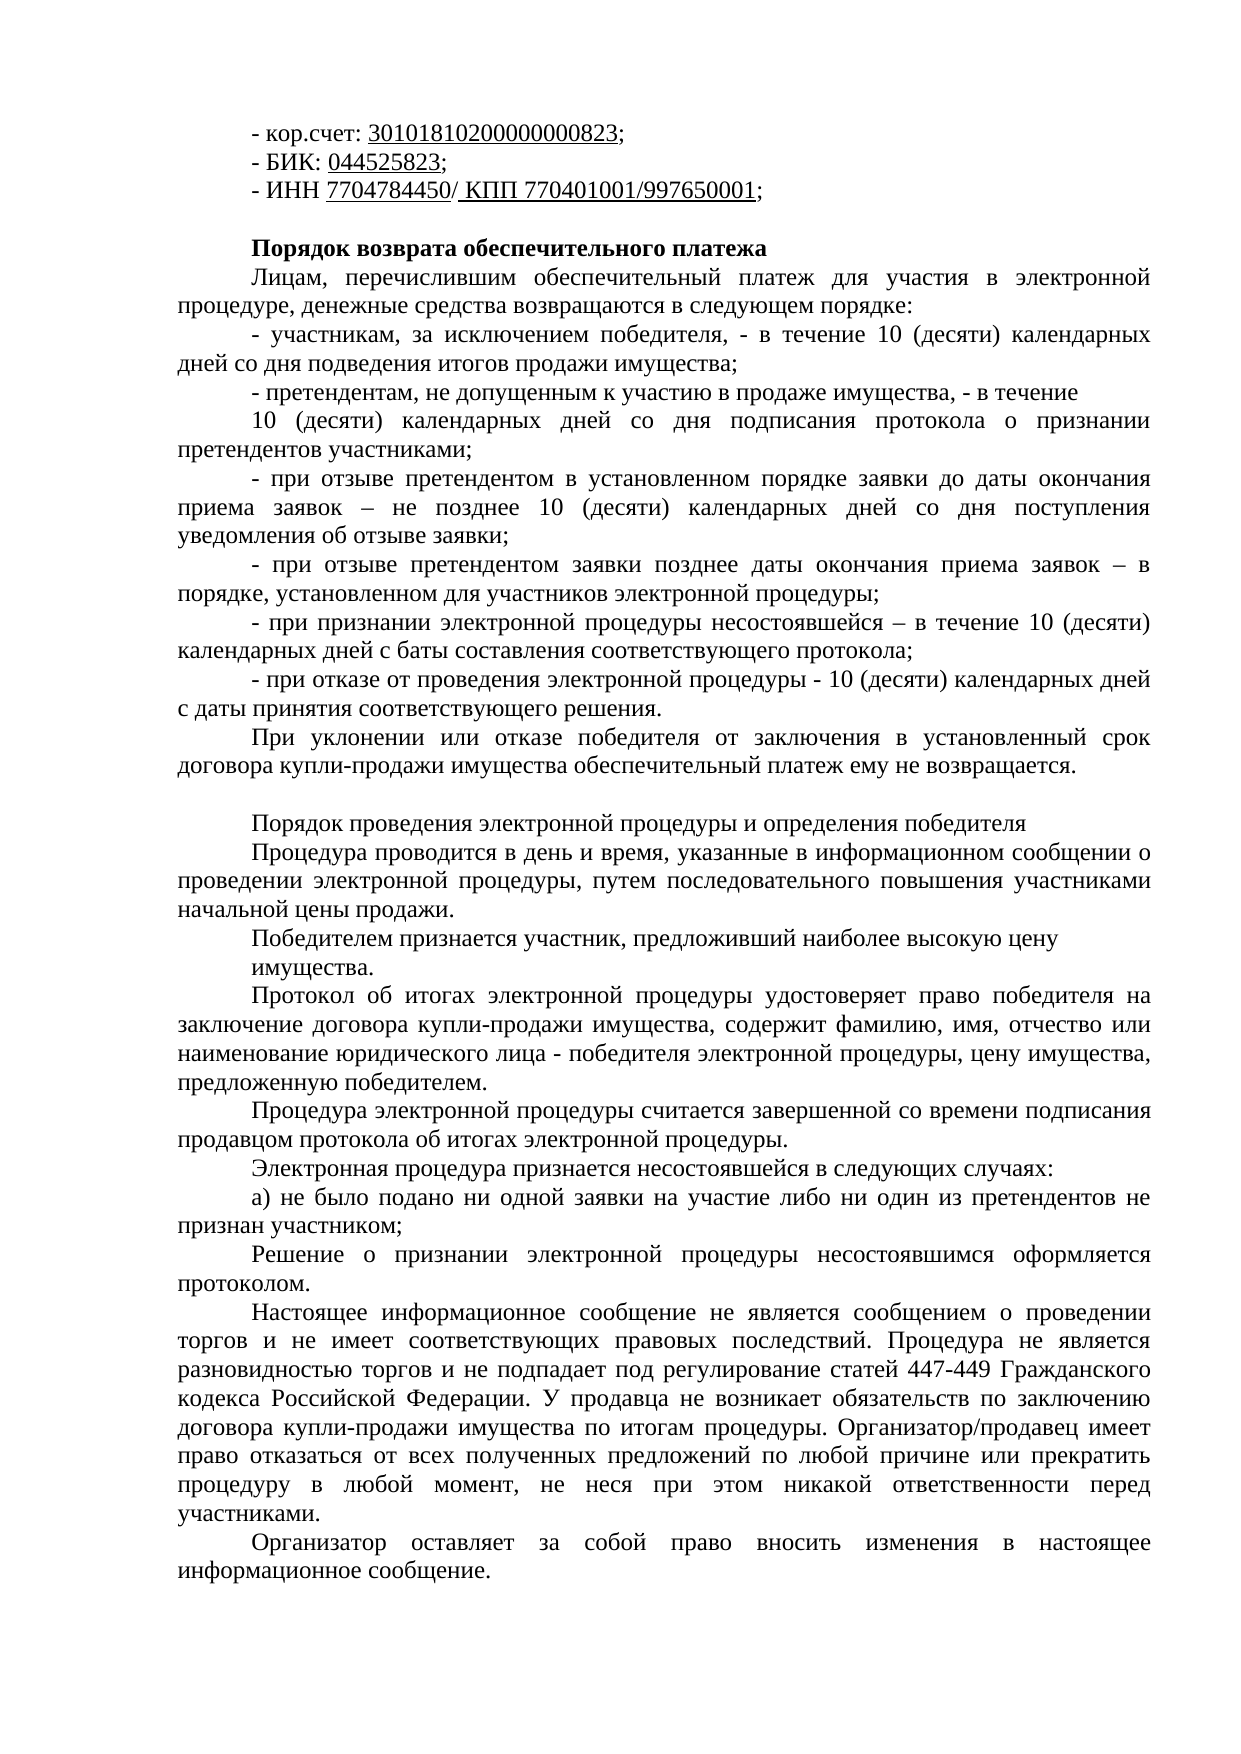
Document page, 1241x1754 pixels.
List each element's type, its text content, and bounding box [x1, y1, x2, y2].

text Лицам, перечислившим обеспечительный платеж для участия в электронной процедуре, денежные средства возвращаются в следующем порядке: [177, 262, 1152, 319]
text Порядок возврата обеспечительного платежа [251, 233, 1152, 262]
text имущества. [177, 952, 1152, 981]
text - участникам, за исключением победителя, - в течение 10 (десяти) календарных дней со дня подведения итогов продажи имущества; [177, 319, 1152, 377]
text - при признании электронной процедуры несостоявшейся – в течение 10 (десяти) календарных дней с баты составления соответствующего протокола; [177, 607, 1152, 664]
text - ИНН 7704784450/ КПП 770401001/997650001; [177, 176, 1152, 204]
text - БИК: 044525823; [177, 147, 1152, 176]
text Победителем признается участник, предложивший наиболее высокую цену [177, 923, 1152, 952]
text Процедура электронной процедуры считается завершенной со времени подписания продавцом протокола об итогах электронной процедуры. [177, 1096, 1152, 1153]
text При уклонении или отказе победителя от заключения в установленный срок договора купли-продажи имущества обеспечительный платеж ему не возвращается. [177, 722, 1152, 779]
text Решение о признании электронной процедуры несостоявшимся оформляется протоколом. [177, 1239, 1152, 1297]
text Настоящее информационное сообщение не является сообщением о проведении торгов и не имеет соответствующих правовых последствий. Процедура не является разновидностью торгов и не подпадает под регулирование статей 447-449 Гражданского кодекса Российской Федерации. У продавца не возникает обязательств по заключению договора купли-продажи имущества по итогам процедуры. Организатор/продавец имеет право отказаться от всех полученных предложений по любой причине или прекратить процедуру в любой момент, не неся при этом никакой ответственности перед участниками. [177, 1297, 1152, 1527]
text Электронная процедура признается несостоявшейся в следующих случаях: [177, 1153, 1152, 1182]
text а) не было подано ни одной заявки на участие либо ни один из претендентов не признан участником; [177, 1182, 1152, 1239]
text Организатор оставляет за собой право вносить изменения в настоящее информационное сообщение. [177, 1527, 1152, 1584]
text Порядок проведения электронной процедуры и определения победителя [177, 808, 1152, 837]
text - при отзыве претендентом в установленном порядке заявки до даты окончания приема заявок – не позднее 10 (десяти) календарных дней со дня поступления уведомления об отзыве заявки; [177, 463, 1152, 549]
text Протокол об итогах электронной процедуры удостоверяет право победителя на заключение договора купли-продажи имущества, содержит фамилию, имя, отчество или наименование юридического лица - победителя электронной процедуры, цену имущества, предложенную победителем. [177, 981, 1152, 1096]
text - при отзыве претендентом заявки позднее даты окончания приема заявок – в порядке, установленном для участников электронной процедуры; [177, 549, 1152, 607]
text - при отказе от проведения электронной процедуры - 10 (десяти) календарных дней с даты принятия соответствующего решения. [177, 664, 1152, 722]
text 10 (десяти) календарных дней со дня подписания протокола о признании претендентов участниками; [177, 406, 1152, 463]
text Процедура проводится в день и время, указанные в информационном сообщении о проведении электронной процедуры, путем последовательного повышения участниками начальной цены продажи. [177, 837, 1152, 923]
text - претендентам, не допущенным к участию в продаже имущества, - в течение [177, 377, 1152, 406]
text - кор.счет: 30101810200000000823; [177, 118, 1152, 147]
